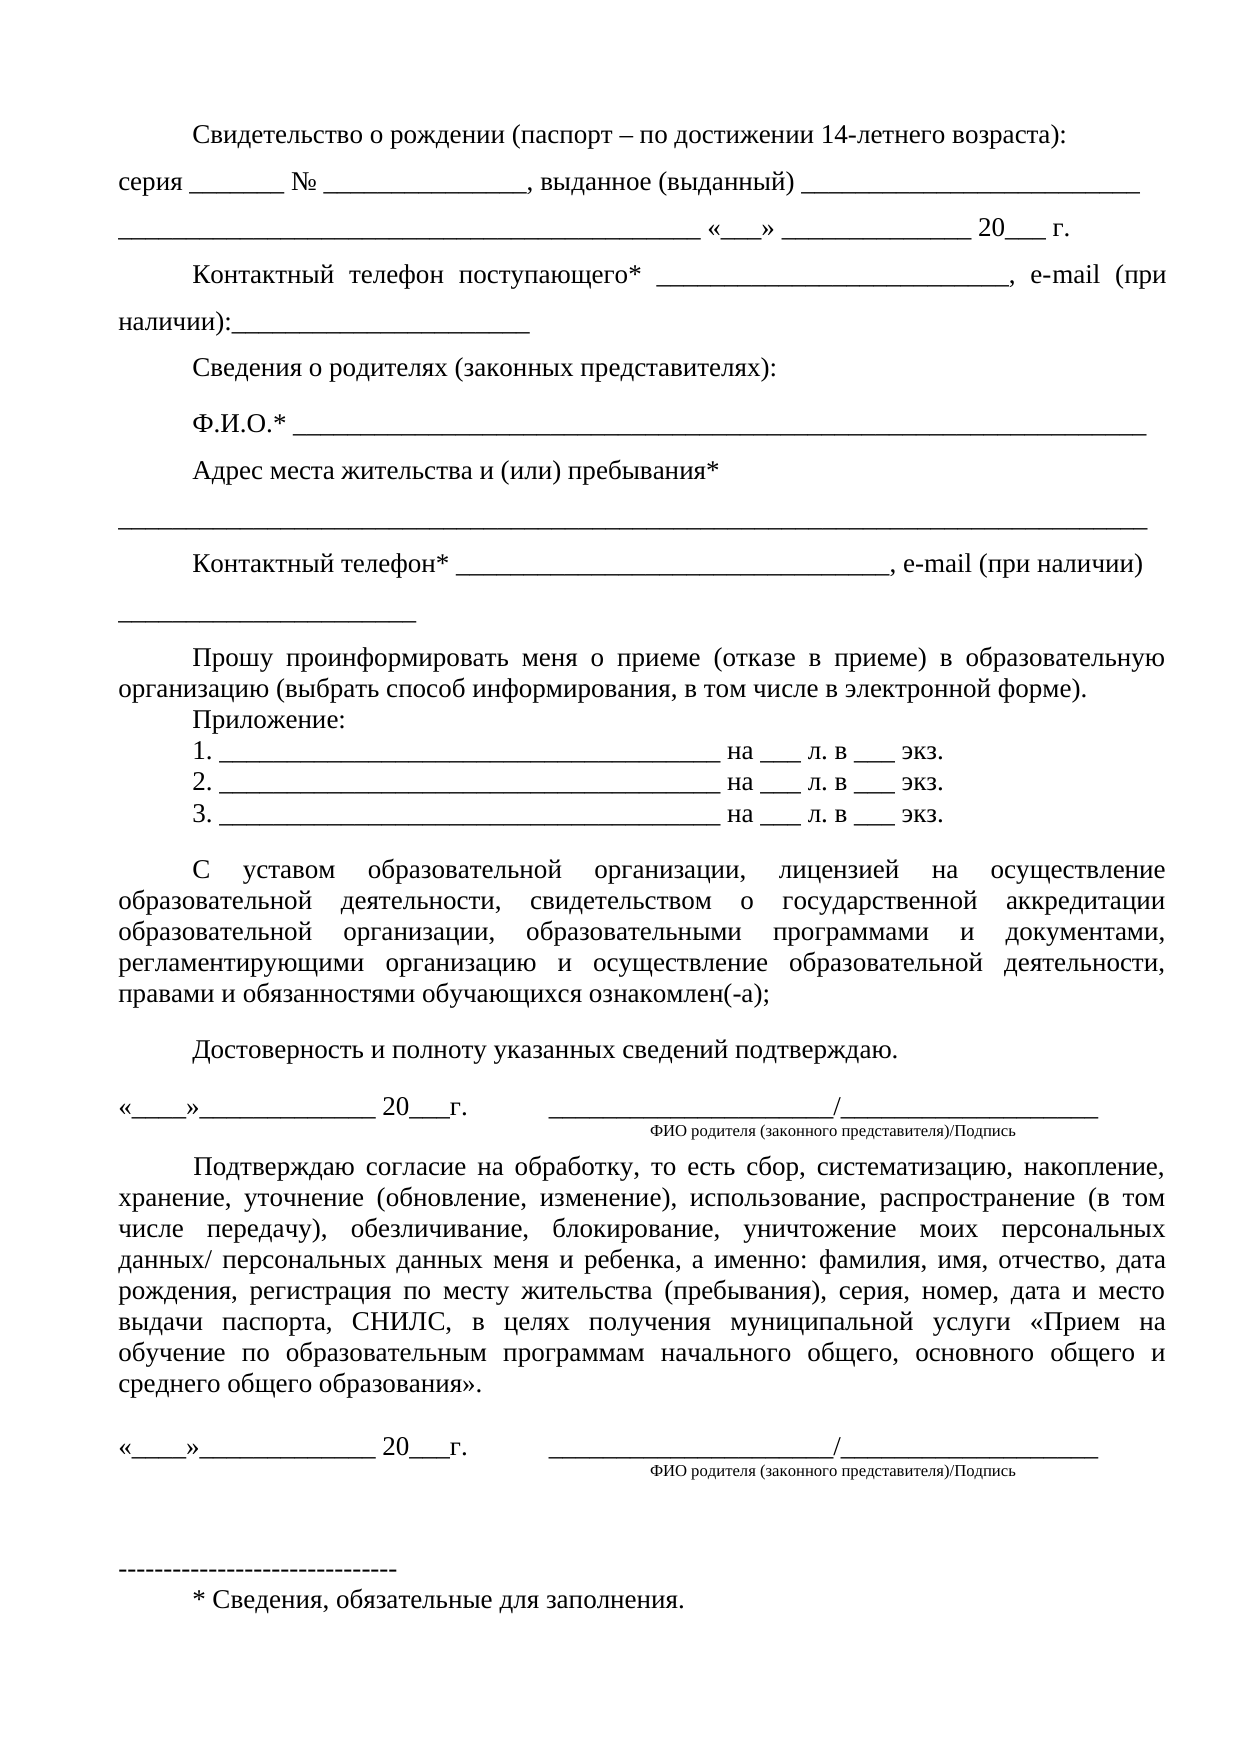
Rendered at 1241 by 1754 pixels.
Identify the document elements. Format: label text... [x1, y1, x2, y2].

text ------------------------------- [118, 1552, 1167, 1583]
text ФИО родителя (законного представителя)/Подпись [118, 1121, 1167, 1140]
text Контактный телефон поступающего* __________________________, е-mail (при наличии):______________________ [118, 258, 1167, 336]
text 2. _____________________________________ на ___ л. в ___ экз. [118, 766, 1167, 797]
text Прошу проинформировать меня о приеме (отказе в приеме) в образовательную организацию (выбрать способ информирования, в том числе в электронной форме). [118, 641, 1167, 703]
text Приложение: [118, 703, 1167, 734]
text Достоверность и полноту указанных сведений подтверждаю. [118, 1033, 1167, 1065]
text 3. _____________________________________ на ___ л. в ___ экз. [118, 797, 1167, 828]
text С уставом образовательной организации, лицензией на осуществление образовательной деятельности, свидетельством о государственной аккредитации образовательной организации, образовательными программами и документами, регламентирующими организацию и осуществление образовательной деятельности, правами и обязанностями обучающихся ознакомлен(-а); [118, 853, 1167, 1008]
text * Сведения, обязательные для заполнения. [118, 1583, 1167, 1614]
text серия _______ № _______________, выданное (выданный) _________________________ [118, 165, 1167, 196]
text Подтверждаю согласие на обработку, то есть сбор, систематизацию, накопление, хранение, уточнение (обновление, изменение), использование, распространение (в том числе передачу), обезличивание, блокирование, уничтожение моих персональных данных/ персональных данных меня и ребенка, а именно: фамилия, имя, отчество, дата рождения, регистрация по месту жительства (пребывания), серия, номер, дата и место выдачи паспорта, СНИЛС, в целях получения муниципальной услуги «Прием на обучение по образовательным программам начального общего, основного общего и среднего общего образования». [118, 1149, 1167, 1399]
text «____»_____________ 20___г. _____________________/___________________ [118, 1430, 1167, 1461]
text Контактный телефон* ________________________________, е-mail (при наличии) ______________________ [118, 548, 1167, 625]
text Адрес места жительства и (или) пребывания* ____________________________________________________________________________ [118, 454, 1167, 532]
text Свидетельство о рождении (паспорт – по достижении 14-летнего возраста): [118, 118, 1167, 149]
text «____»_____________ 20___г. _____________________/___________________ [118, 1090, 1167, 1121]
text 1. _____________________________________ на ___ л. в ___ экз. [118, 734, 1167, 766]
text ФИО родителя (законного представителя)/Подпись [118, 1461, 1167, 1480]
text Сведения о родителях (законных представителях): [118, 351, 1167, 383]
text ___________________________________________ «___» ______________ 20___ г. [118, 211, 1167, 243]
text Ф.И.О.* _______________________________________________________________ [118, 408, 1167, 439]
